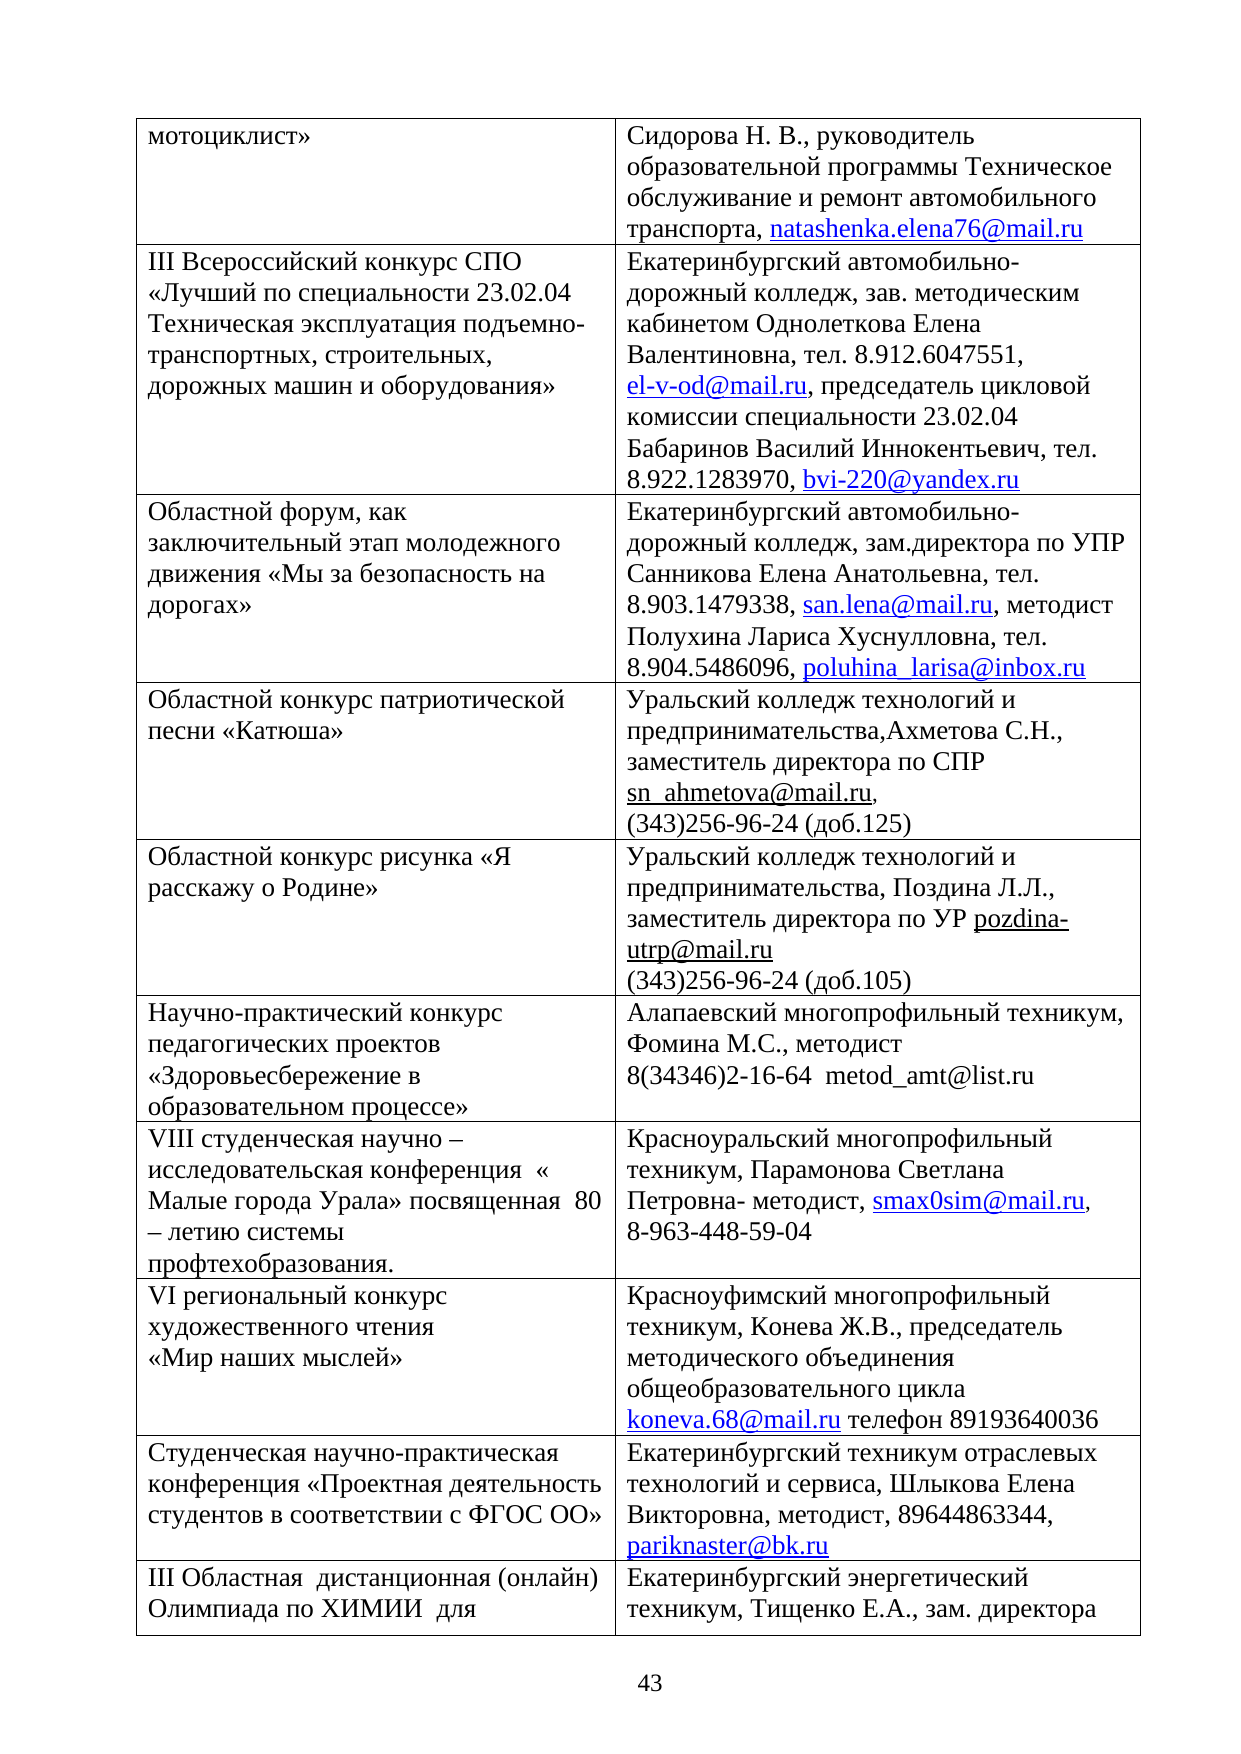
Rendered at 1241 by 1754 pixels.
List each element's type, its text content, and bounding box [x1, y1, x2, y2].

table_cell Областной конкурс патриотической песни «Катюша» [137, 683, 615, 839]
table_cell Студенческая научно-практическая конференция «Проектная деятельность студентов в соответствии с ФГОС ОО» [137, 1436, 615, 1560]
table_cell Уральский колледж технологий и предпринимательства,Ахметова С.Н., заместитель директора по СПР sn_ahmetova@mail.ru, (343)256-96-24 (доб.125) [616, 683, 1140, 839]
table_cell Областной конкурс рисунка «Я расскажу о Родине» [137, 840, 615, 995]
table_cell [137, 1561, 615, 1635]
table_cell Екатеринбургский автомобильно-дорожный колледж, зав. методическим кабинетом Однолеткова Елена Валентиновна, тел. 8.912.6047551, el-v-od@mail.ru, председатель цикловой комиссии специальности 23.02.04 Бабаринов Василий Иннокентьевич, тел. 8.922.1283970, bvi-220@yandex.ru [616, 245, 1140, 494]
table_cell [616, 119, 1140, 244]
table_cell Алапаевский многопрофильный техникум, Фомина М.С., методист 8(34346)2-16-64 metod_amt@list.ru [616, 996, 1140, 1121]
table_cell Научно-практический конкурс педагогических проектов «Здоровьесбережение в образовательном процессе» [137, 996, 615, 1121]
table_cell Екатеринбургский техникум отраслевых технологий и сервиса, Шлыкова Елена Викторовна, методист, 89644863344, pariknaster@bk.ru [616, 1436, 1140, 1560]
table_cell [616, 1561, 1140, 1635]
table_cell Уральский колледж технологий и предпринимательства, Поздина Л.Л., заместитель директора по УР pozdina-utrp@mail.ru (343)256-96-24 (доб.105) [616, 840, 1140, 995]
table_cell Красноуральский многопрофильный техникум, Парамонова Светлана Петровна- методист, smax0sim@mail.ru, 8-963-448-59-04 [616, 1122, 1140, 1278]
table_cell VIII студенческая научно – исследовательская конференция « Малые города Урала» посвященная 80 – летию системы профтехобразования. [137, 1122, 615, 1278]
table_cell Екатеринбургский автомобильно-дорожный колледж, зам.директора по УПР Санникова Елена Анатольевна, тел. 8.903.1479338, san.lena@mail.ru, методист Полухина Лариса Хуснулловна, тел. 8.904.5486096, poluhina_larisa@inbox.ru [616, 495, 1140, 682]
table_cell Красноуфимский многопрофильный техникум, Конева Ж.В., председатель методического объединения общеобразовательного цикла koneva.68@mail.ru телефон 89193640036 [616, 1279, 1140, 1434]
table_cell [137, 119, 615, 244]
table_cell Областной форум, как заключительный этап молодежного движения «Мы за безопасность на дорогах» [137, 495, 615, 682]
table_cell III Всероссийский конкурс СПО «Лучший по специальности 23.02.04 Техническая эксплуатация подъемно-транспортных, строительных, дорожных машин и оборудования» [137, 245, 615, 494]
table_cell VI региональный конкурс художественного чтения «Мир наших мыслей» [137, 1279, 615, 1434]
